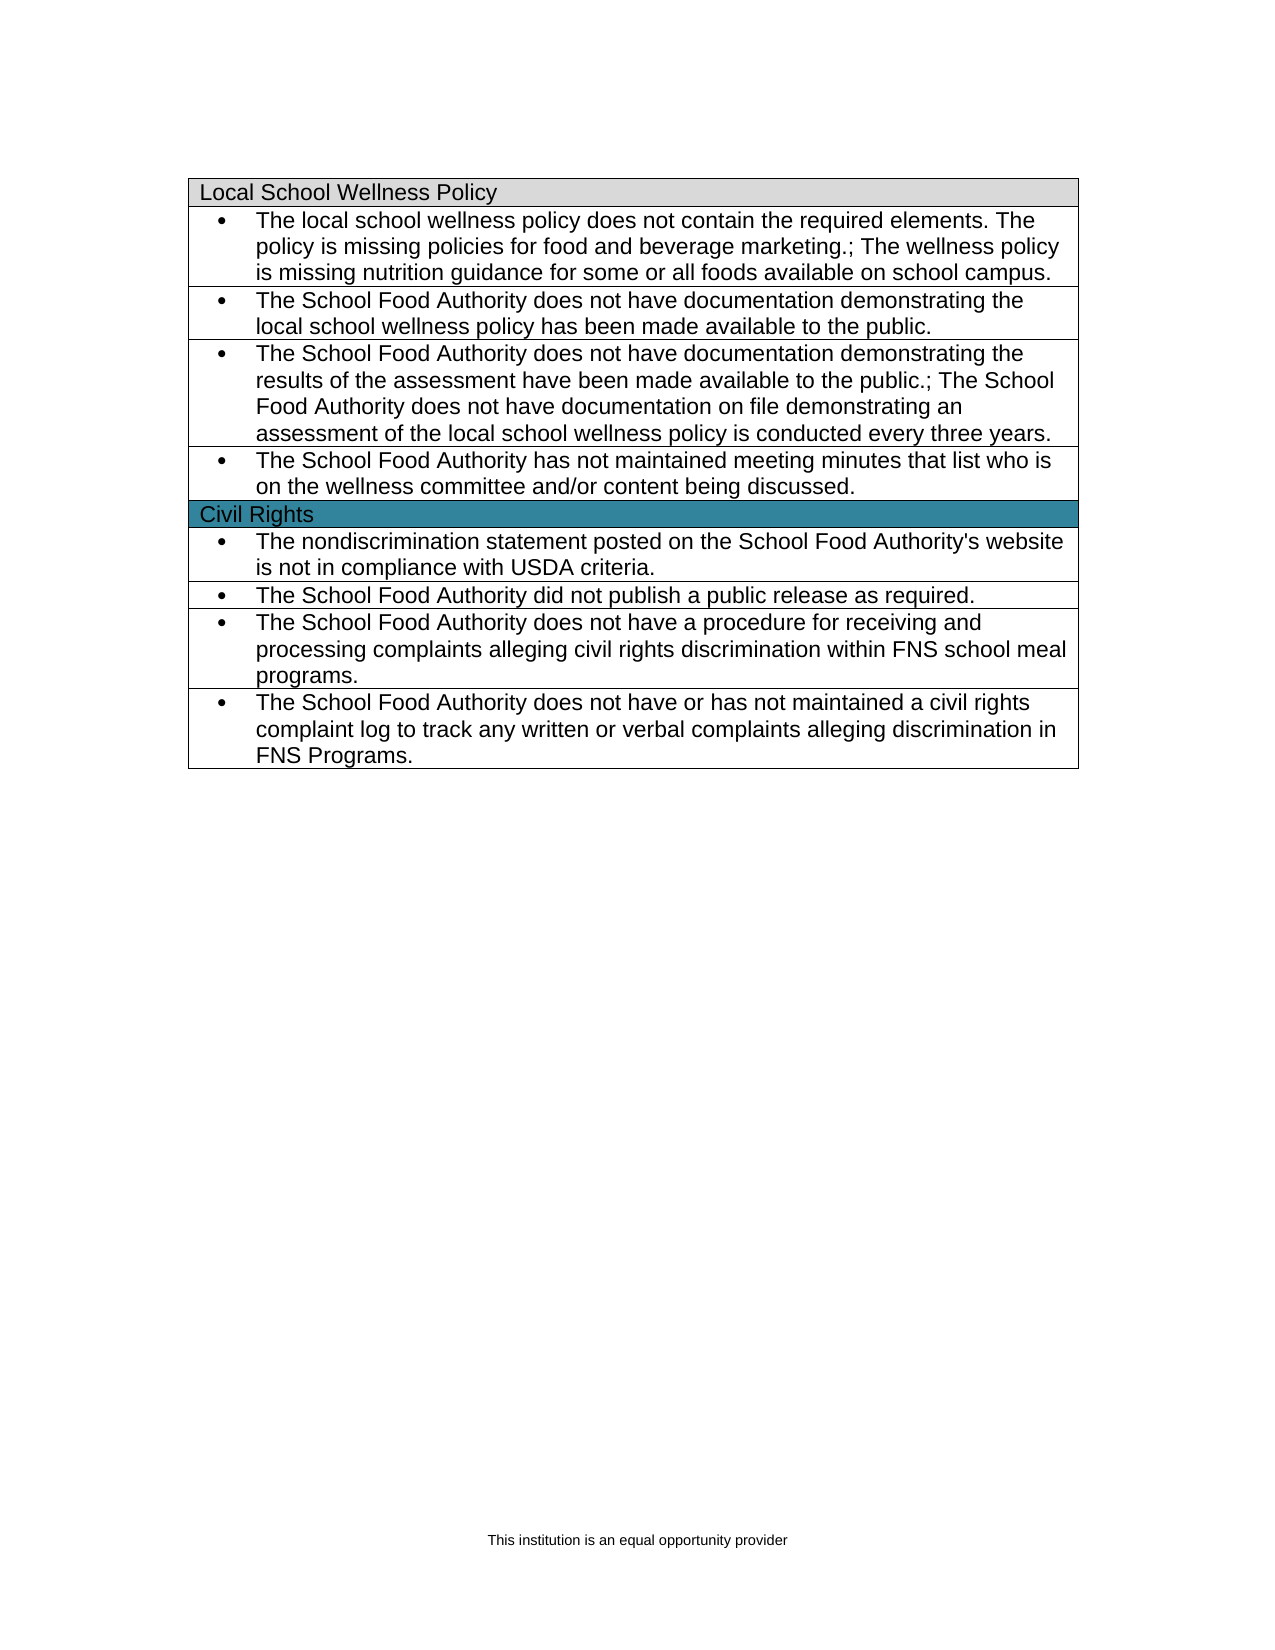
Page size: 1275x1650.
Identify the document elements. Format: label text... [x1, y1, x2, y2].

table_cell The School Food Authority does not have a procedure for receiving and processing complaints alleging civil rights discrimination within FNS school meal programs. [189, 609, 1078, 688]
table_cell The School Food Authority has not maintained meeting minutes that list who is on the wellness committee and/or content being discussed. [189, 447, 1078, 499]
table_cell Local School Wellness Policy [189, 179, 1078, 206]
table_cell The local school wellness policy does not contain the required elements. The policy is missing policies for food and beverage marketing.; The wellness policy is missing nutrition guidance for some or all foods available on school campus. [189, 207, 1078, 286]
table_cell The School Food Authority does not have documentation demonstrating the results of the assessment have been made available to the public.; The School Food Authority does not have documentation on file demonstrating an assessment of the local school wellness policy is conducted every three years. [189, 340, 1078, 446]
table_cell The School Food Authority does not have documentation demonstrating the local school wellness policy has been made available to the public. [189, 287, 1078, 339]
table_cell Civil Rights [189, 501, 1078, 527]
table_cell The School Food Authority did not publish a public release as required. [189, 582, 1078, 608]
table_cell The School Food Authority does not have or has not maintained a civil rights complaint log to track any written or verbal complaints alleging discrimination in FNS Programs. [189, 689, 1078, 768]
table_cell The nondiscrimination statement posted on the School Food Authority's website is not in compliance with USDA criteria. [189, 528, 1078, 581]
